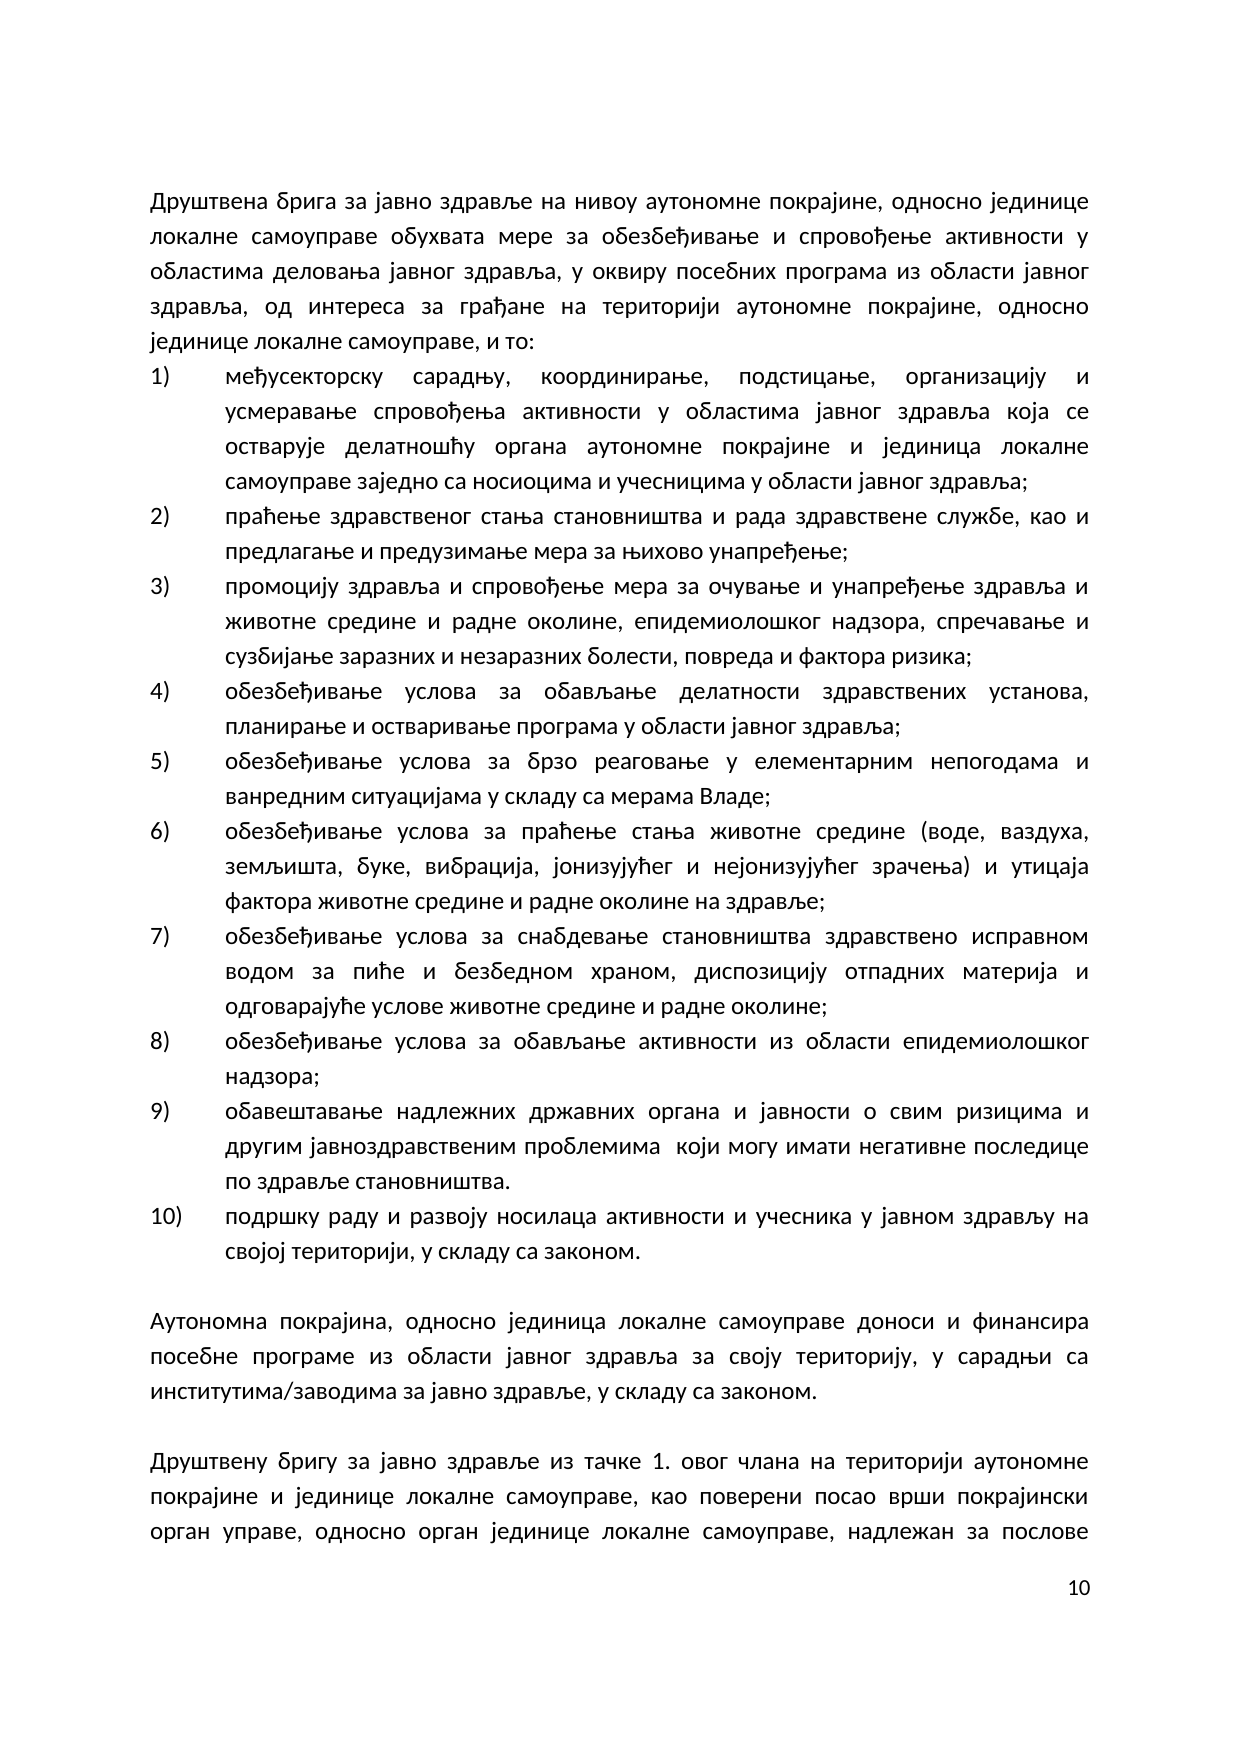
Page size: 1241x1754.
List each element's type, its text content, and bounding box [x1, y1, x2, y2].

list обезбеђивање услова за обављање делатности здравствених установа, планирање и остваривање програма у области јавног здравља; [150, 675, 1090, 741]
list праћење здравственог стања становништва и рада здравствене службе, као и предлагање и предузимање мера за њихово унапређење; [150, 500, 1090, 566]
list обезбеђивање услова за праћење стања животне средине (воде, ваздуха, земљишта, буке, вибрација, јонизујућег и нејонизујућег зрачења) и утицаја фактора животне средине и радне околине на здравље; [150, 815, 1090, 916]
text Аутономна покрајина, односно јединица локалне самоуправе доноси и финансира посебне програме из области јавног здравља за своју територију, у сарадњи са институтима/заводима за јавно здравље, у складу са законом. [150, 1305, 1090, 1406]
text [150, 1445, 1090, 1546]
list обезбеђивање услова за обављање активности из области епидемиолошког надзора; [150, 1025, 1090, 1091]
list обезбеђивање услова за брзо реаговање у елементарним непогодама и ванредним ситуацијама у складу са мерама Владе; [150, 745, 1090, 811]
list промоцију здравља и спровођење мера за очување и унапређење здравља и животне средине и радне околине, епидемиолошког надзора, спречавање и сузбијање заразних и незаразних болести, повреда и фактора ризика; [150, 570, 1090, 671]
list обавештавање надлежних државних органа и јавности о свим ризицима и другим јавноздравственим проблемима који могу имати негативне последице по здравље становништва. [150, 1095, 1090, 1196]
list подршку раду и развоју носилаца активности и учесника у јавном здрављу на својој територији, у складу са законом. [150, 1200, 1090, 1266]
list међусекторску сарадњу, координирање, подстицање, организацију и усмеравање спровођења активности у областима јавног здравља која се остварује делатношћу органа аутономне покрајине и јединица локалне самоуправе заједно са носиоцима и учесницима у области јавног здравља; [150, 360, 1090, 496]
list обезбеђивање услова за снабдевање становништва здравствено исправном водом за пиће и безбедном храном, диспозицију отпадних материја и одговарајуће услове животне средине и радне околине; [150, 920, 1090, 1021]
text Друштвена брига за јавно здравље на нивоу аутономне покрајине, односно јединице локалне самоуправе обухвата мере за обезбеђивање и спровођење активности у областима деловања јавног здравља, у оквиру посебних програма из области јавног здравља, од интереса за грађане на територији аутономне покрајине, односно јединице локалне самоуправе, и то: [150, 185, 1090, 356]
